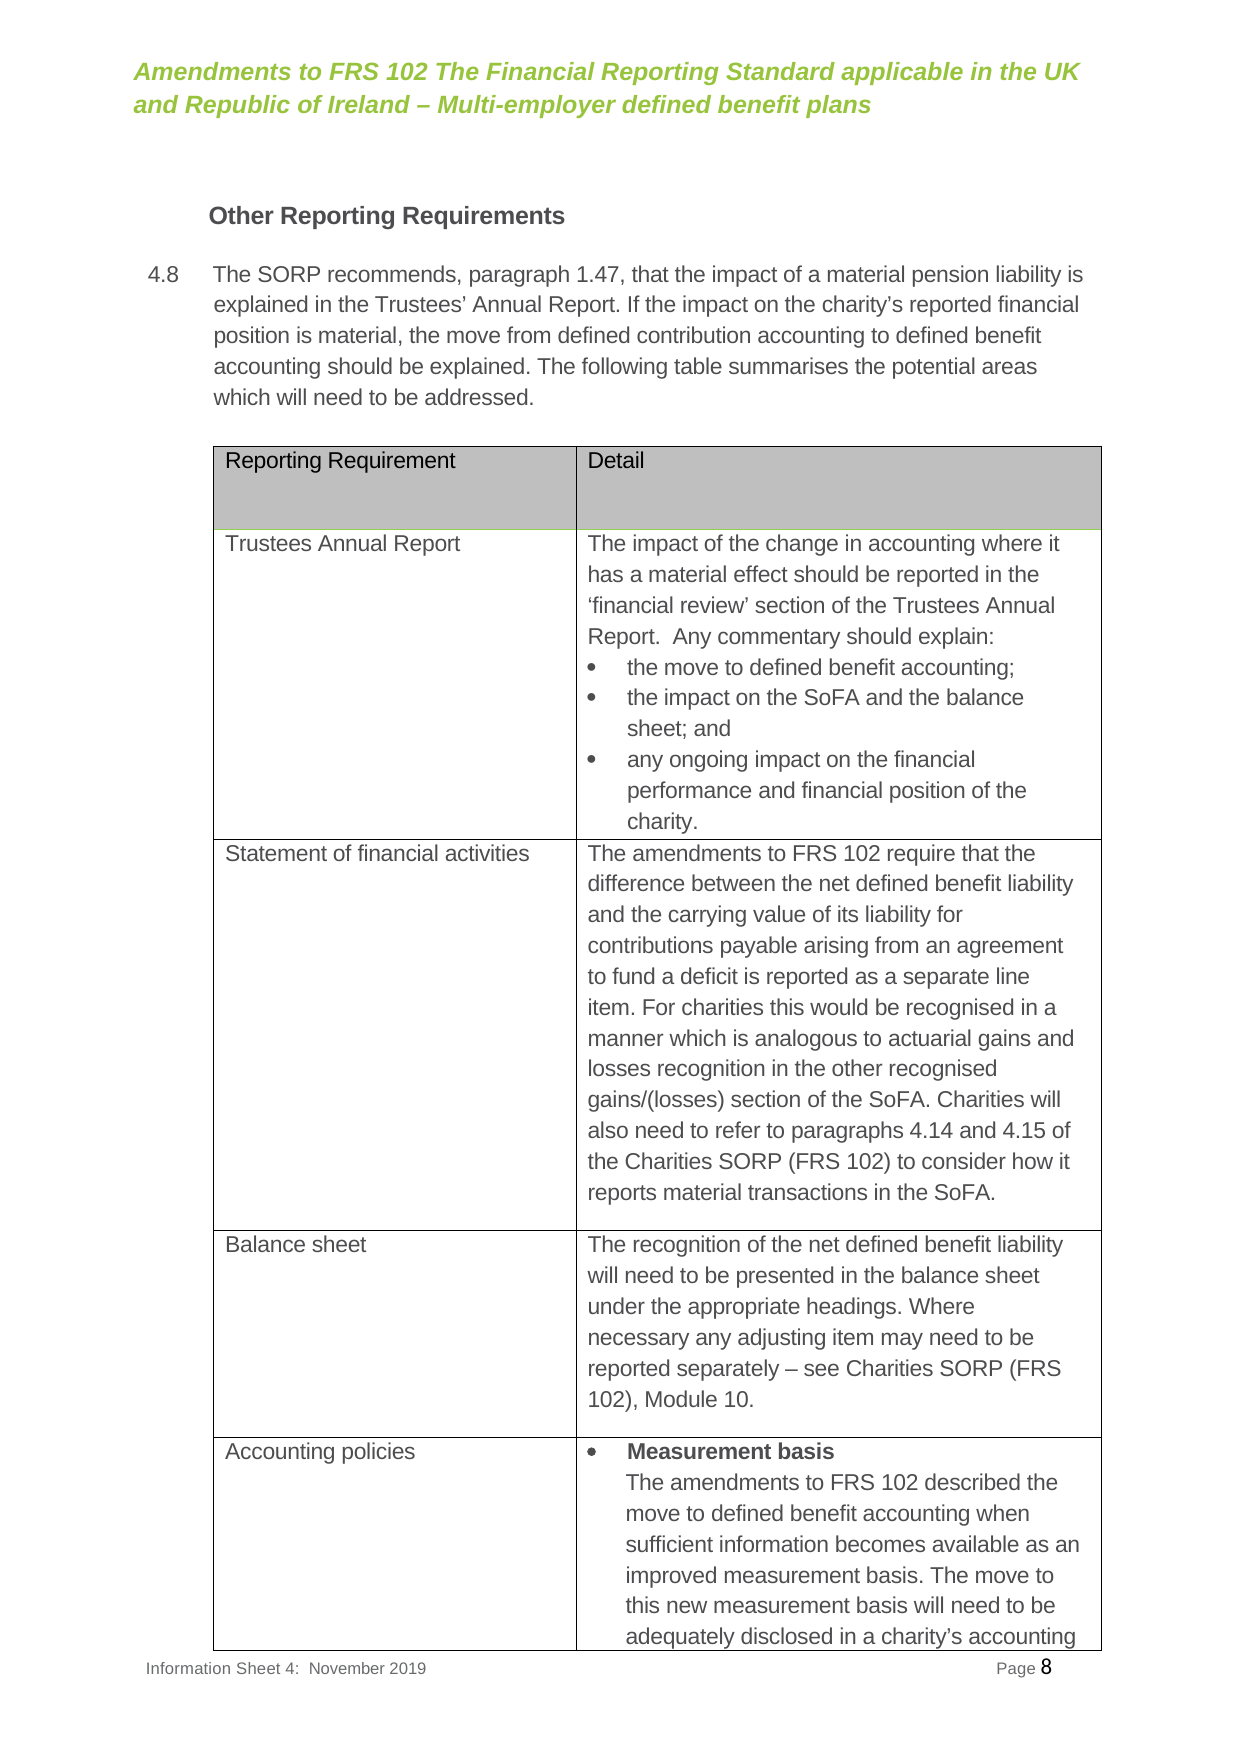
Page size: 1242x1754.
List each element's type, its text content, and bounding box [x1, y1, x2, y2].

table_header Detail [577, 447, 1101, 529]
table_cell The recognition of the net defined benefit liability will need to be presented in the balance sheet under the appropriate headings. Where necessary any adjusting item may need to be reported separately – see Charities SORP (FRS 102), Module 10. [577, 1231, 1101, 1437]
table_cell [577, 1438, 1101, 1649]
table_cell Balance sheet [214, 1231, 576, 1437]
table_cell Accounting policies [214, 1438, 576, 1649]
table_header Reporting Requirement [214, 447, 576, 529]
text Other Reporting Requirements [148, 201, 1104, 230]
table_cell The impact of the change in accounting where it has a material effect should be reported in the ‘financial review’ section of the Trustees Annual Report. Any commentary should explain: the move to defined benefit accounting; the impact on the SoFA and the balance sheet; and any ongoing impact on the financial performance and financial position of the charity. [577, 530, 1101, 838]
table_cell Statement of financial activities [214, 840, 576, 1230]
table_cell The amendments to FRS 102 require that the difference between the net defined benefit liability and the carrying value of its liability for contributions payable arising from an agreement to fund a deficit is reported as a separate line item. For charities this would be recognised in a manner which is analogous to actuarial gains and losses recognition in the other recognised gains/(losses) section of the SoFA. Charities will also need to refer to paragraphs 4.14 and 4.15 of the Charities SORP (FRS 102) to consider how it reports material transactions in the SoFA. [577, 840, 1101, 1230]
list The SORP recommends, paragraph 1.47, that the impact of a material pension liability is explained in the Trustees’ Annual Report. If the impact on the charity’s reported financial position is material, the move from defined contribution accounting to defined benefit accounting should be explained. The following table summarises the potential areas which will need to be addressed. [148, 261, 1094, 410]
table_cell Trustees Annual Report [214, 530, 576, 838]
